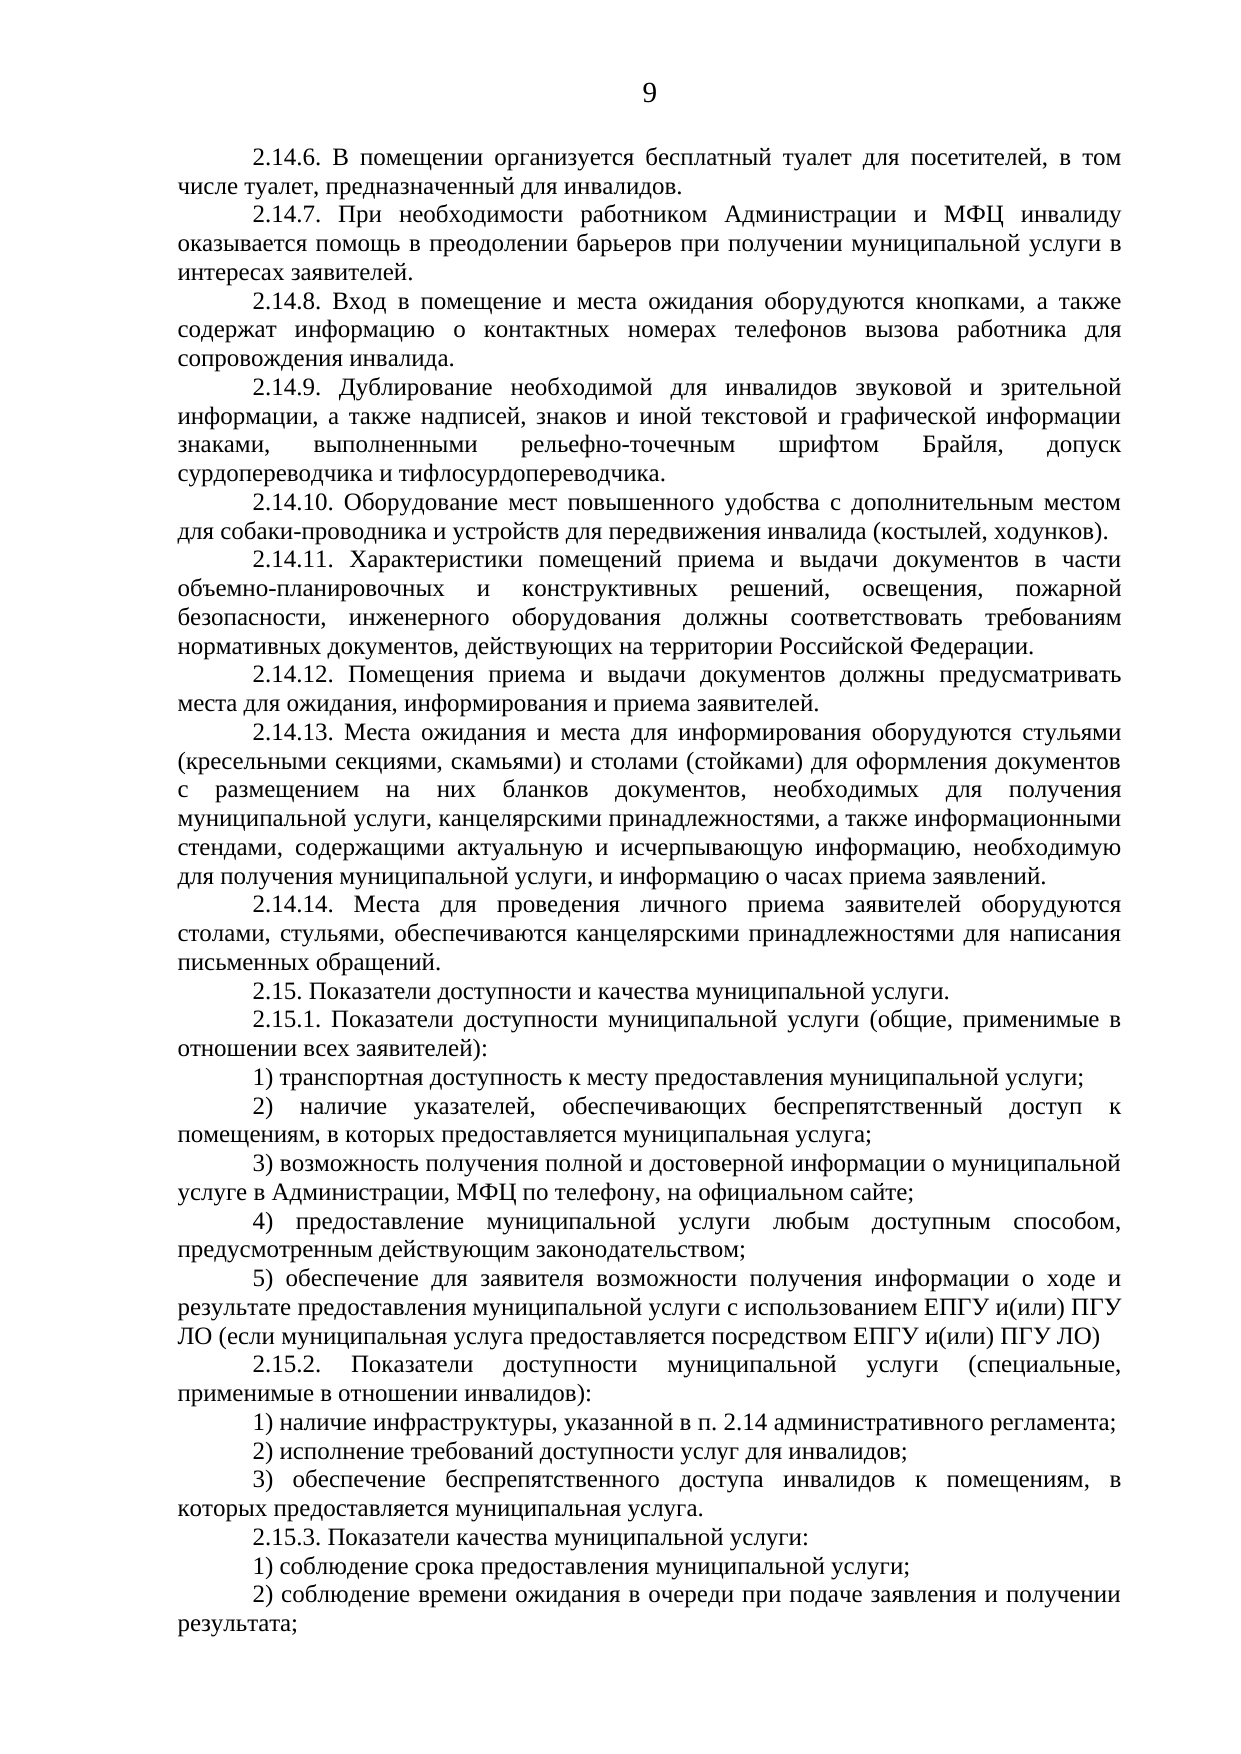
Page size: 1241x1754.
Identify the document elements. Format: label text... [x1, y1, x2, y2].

text 2.14.6. В помещении организуется бесплатный туалет для посетителей, в том числе туалет, предназначенный для инвалидов. [177, 142, 1122, 199]
text 1) соблюдение срока предоставления муниципальной услуги; [177, 1551, 1122, 1579]
text 4) предоставление муниципальной услуги любым доступным способом, предусмотренным действующим законодательством; [177, 1206, 1122, 1263]
text 2.15.3. Показатели качества муниципальной услуги: [177, 1522, 1122, 1551]
text 2.15.1. Показатели доступности муниципальной услуги (общие, применимые в отношении всех заявителей): [177, 1004, 1122, 1062]
text 1) наличие инфраструктуры, указанной в п. 2.14 административного регламента; [177, 1407, 1122, 1436]
text 3) обеспечение беспрепятственного доступа инвалидов к помещениям, в которых предоставляется муниципальная услуга. [177, 1464, 1122, 1522]
text 2.14.9. Дублирование необходимой для инвалидов звуковой и зрительной информации, а также надписей, знаков и иной текстовой и графической информации знаками, выполненными рельефно-точечным шрифтом Брайля, допуск сурдопереводчика и тифлосурдопереводчика. [177, 372, 1122, 487]
text 2.14.14. Места для проведения личного приема заявителей оборудуются столами, стульями, обеспечиваются канцелярскими принадлежностями для написания письменных обращений. [177, 889, 1122, 976]
text 3) возможность получения полной и достоверной информации о муниципальной услуге в Администрации, МФЦ по телефону, на официальном сайте; [177, 1148, 1122, 1206]
text 5) обеспечение для заявителя возможности получения информации о ходе и результате предоставления муниципальной услуги с использованием ЕПГУ и(или) ПГУ ЛО (если муниципальная услуга предоставляется посредством ЕПГУ и(или) ПГУ ЛО) [177, 1263, 1122, 1349]
text 1) транспортная доступность к месту предоставления муниципальной услуги; [177, 1062, 1122, 1091]
text 2) соблюдение времени ожидания в очереди при подаче заявления и получении результата; [177, 1579, 1122, 1637]
text 2.14.11. Характеристики помещений приема и выдачи документов в части объемно-планировочных и конструктивных решений, освещения, пожарной безопасности, инженерного оборудования должны соответствовать требованиям нормативных документов, действующих на территории Российской Федерации. [177, 544, 1122, 659]
text 2) наличие указателей, обеспечивающих беспрепятственный доступ к помещениям, в которых предоставляется муниципальная услуга; [177, 1091, 1122, 1148]
text 2.15.2. Показатели доступности муниципальной услуги (специальные, применимые в отношении инвалидов): [177, 1349, 1122, 1407]
text 2.14.7. При необходимости работником Администрации и МФЦ инвалиду оказывается помощь в преодолении барьеров при получении муниципальной услуги в интересах заявителей. [177, 199, 1122, 286]
text 2.14.8. Вход в помещение и места ожидания оборудуются кнопками, а также содержат информацию о контактных номерах телефонов вызова работника для сопровождения инвалида. [177, 286, 1122, 372]
text 2.14.10. Оборудование мест повышенного удобства с дополнительным местом для собаки-проводника и устройств для передвижения инвалида (костылей, ходунков). [177, 487, 1122, 544]
text 2) исполнение требований доступности услуг для инвалидов; [177, 1436, 1122, 1464]
text 2.14.12. Помещения приема и выдачи документов должны предусматривать места для ожидания, информирования и приема заявителей. [177, 659, 1122, 717]
text 2.14.13. Места ожидания и места для информирования оборудуются стульями (кресельными секциями, скамьями) и столами (стойками) для оформления документов с размещением на них бланков документов, необходимых для получения муниципальной услуги, канцелярскими принадлежностями, а также информационными стендами, содержащими актуальную и исчерпывающую информацию, необходимую для получения муниципальной услуги, и информацию о часах приема заявлений. [177, 717, 1122, 889]
text 2.15. Показатели доступности и качества муниципальной услуги. [177, 976, 1122, 1004]
